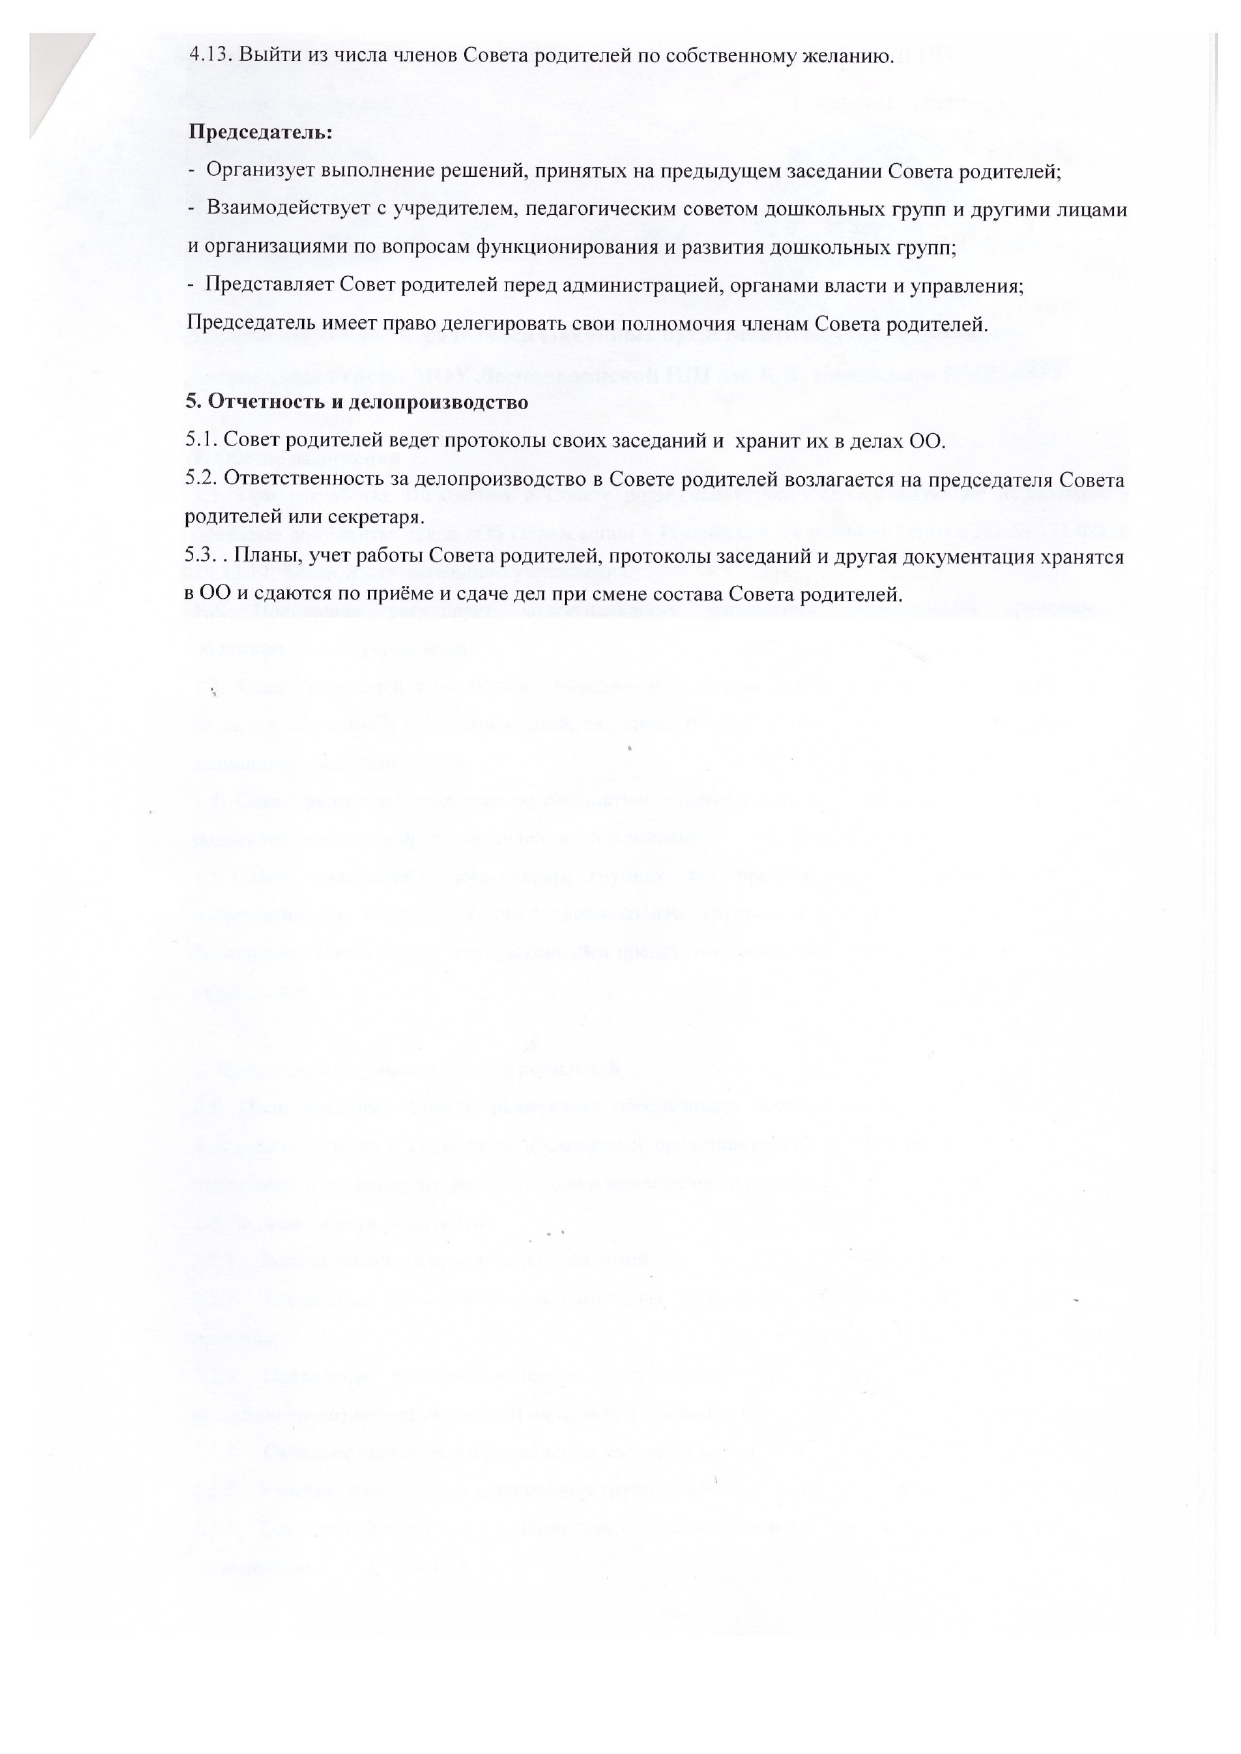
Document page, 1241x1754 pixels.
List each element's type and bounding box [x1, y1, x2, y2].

picture [29, 29, 1226, 1636]
